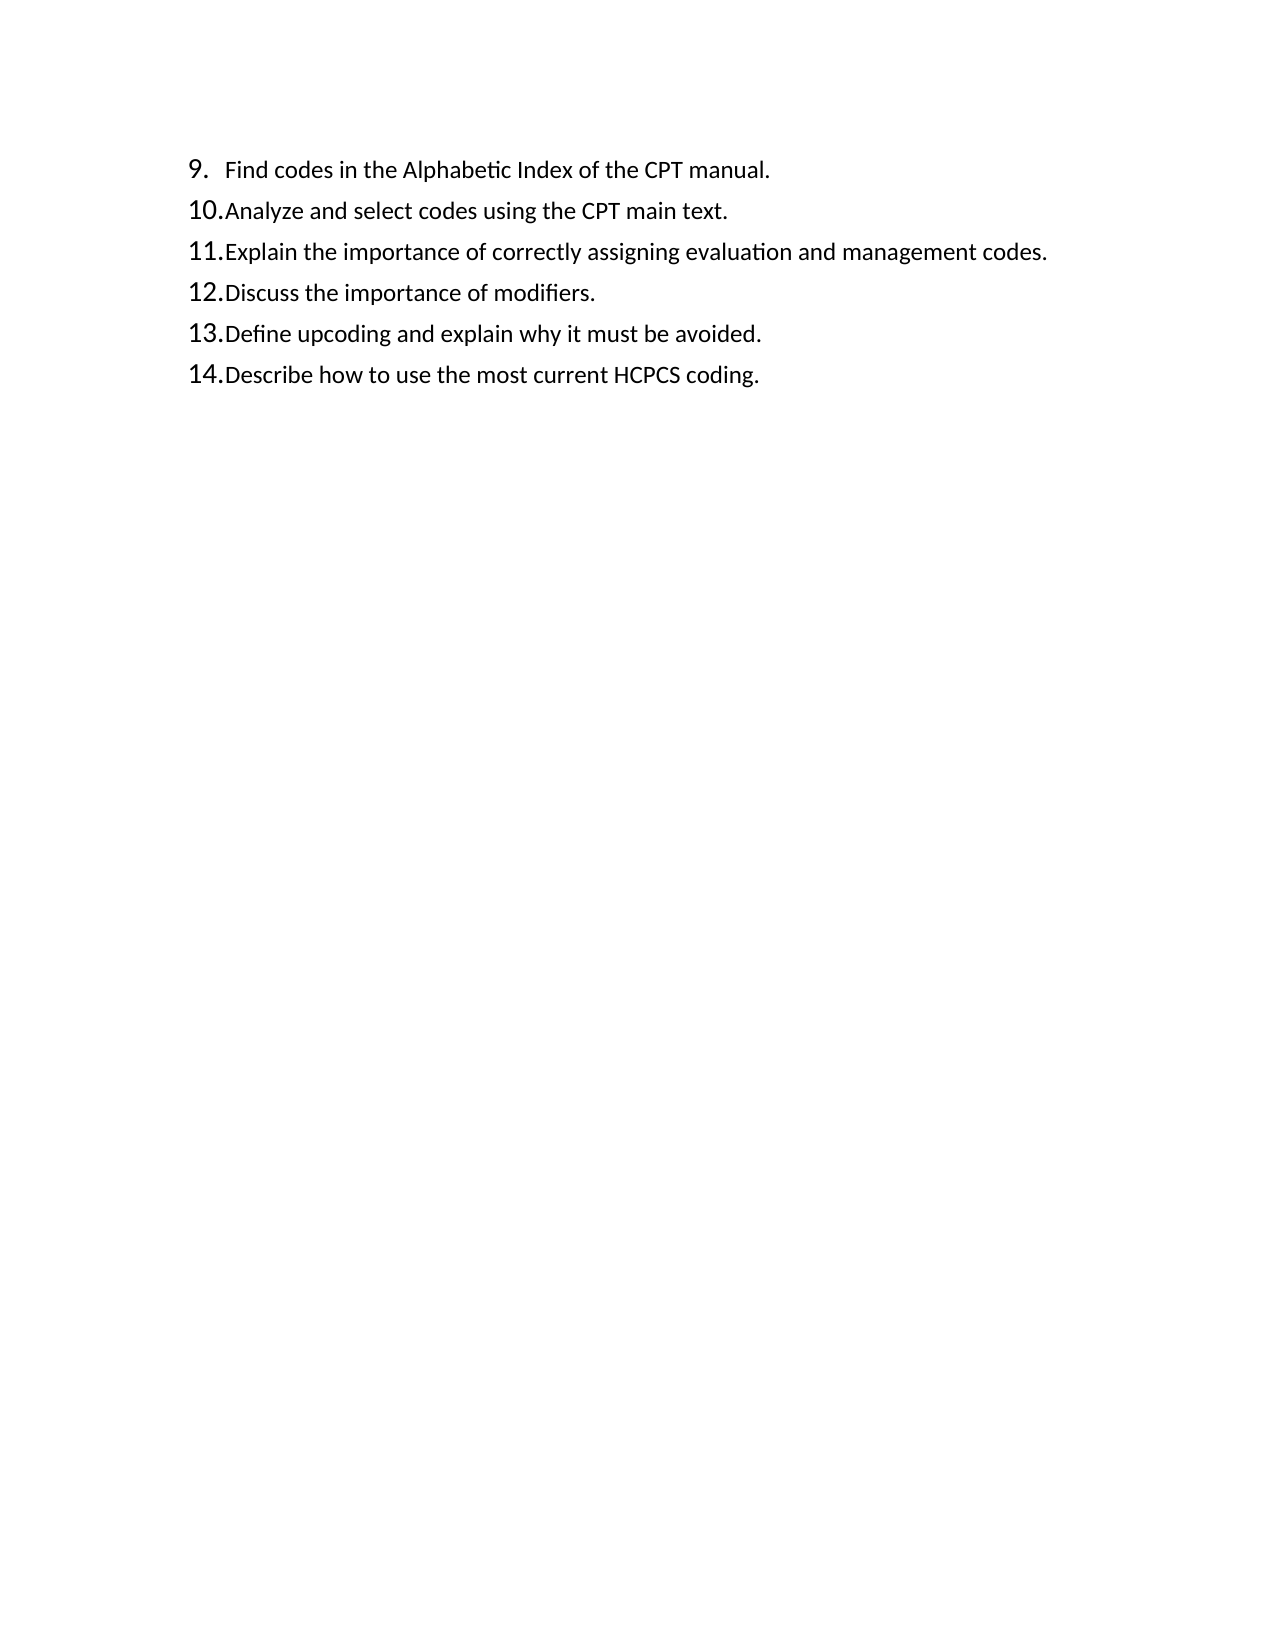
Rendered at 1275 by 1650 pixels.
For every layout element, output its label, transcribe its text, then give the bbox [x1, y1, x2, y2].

list Analyze and select codes using the CPT main text. [187, 191, 1125, 227]
list Discuss the importance of modifiers. [187, 273, 1125, 308]
list Find codes in the Alphabetic Index of the CPT manual. [187, 150, 1125, 186]
list Define upcoding and explain why it must be avoided. [187, 314, 1125, 349]
list Describe how to use the most current HCPCS coding. [187, 355, 1125, 390]
list Explain the importance of correctly assigning evaluation and management codes. [187, 232, 1125, 267]
